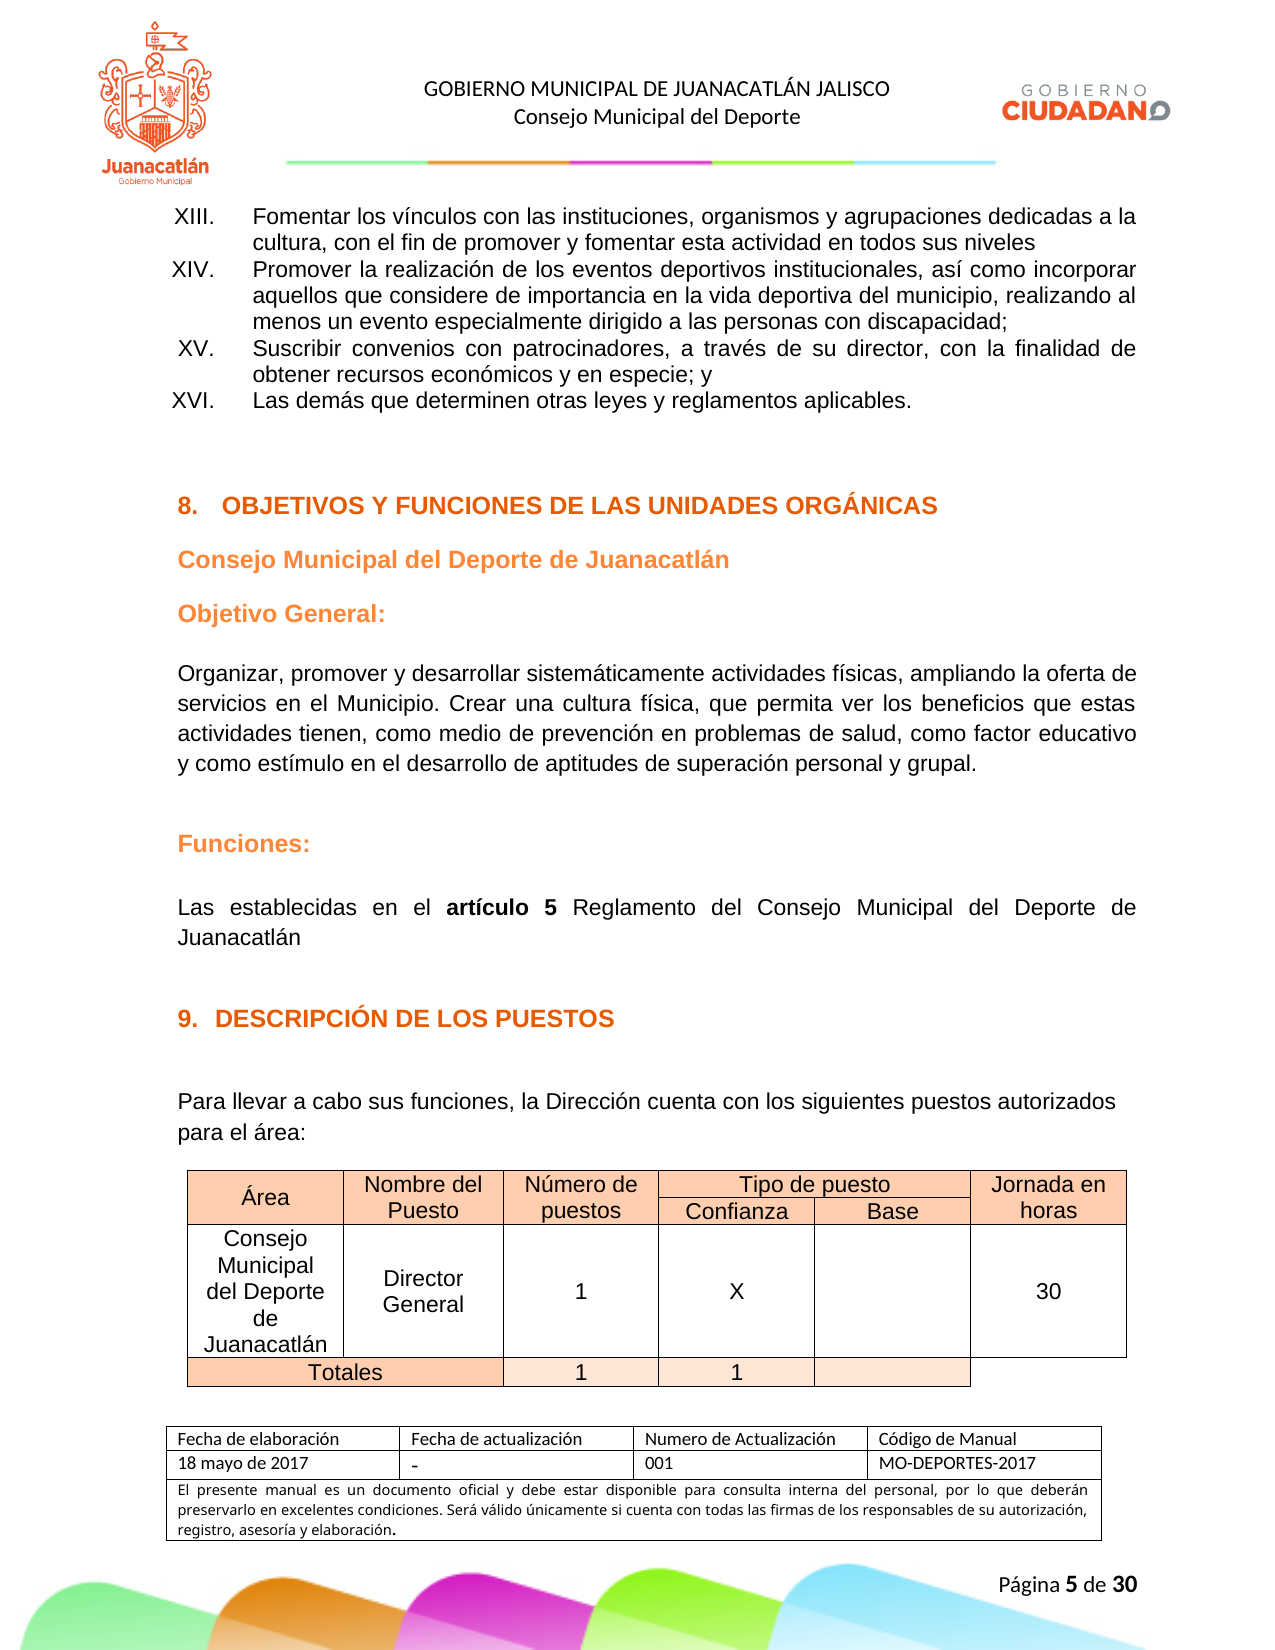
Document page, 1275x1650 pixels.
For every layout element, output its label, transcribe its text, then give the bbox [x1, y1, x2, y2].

table_cell Confianza [659, 1198, 814, 1224]
picture [0, 0, 1275, 1650]
table_cell Director General [344, 1225, 503, 1357]
subtitle Consejo Municipal del Deporte de Juanacatlán [177, 545, 1137, 574]
subtitle OBJETIVOS Y FUNCIONES DE LAS UNIDADES ORGÁNICAS [177, 491, 1137, 520]
table_cell X [659, 1225, 814, 1357]
table_cell 1 [504, 1358, 658, 1386]
table_header Jornada en horas [971, 1171, 1126, 1224]
table_cell 1 [504, 1225, 658, 1357]
subtitle DESCRIPCIÓN DE LOS PUESTOS [177, 1004, 1137, 1033]
table_cell 30 [971, 1225, 1126, 1357]
table_header Nombre del Puesto [344, 1171, 503, 1224]
table_cell Consejo Municipal del Deporte de Juanacatlán [188, 1225, 343, 1357]
table_header Tipo de puesto [659, 1171, 970, 1197]
list Suscribir convenios con patrocinadores, a través de su director, con la finalidad de obtener recursos económicos y en especie; y [215, 335, 1137, 387]
text Para llevar a cabo sus funciones, la Dirección cuenta con los siguientes puestos autorizados para el área: [177, 1088, 1137, 1145]
text Organizar, promover y desarrollar sistemáticamente actividades físicas, ampliando la oferta de servicios en el Municipio. Crear una cultura física, que permita ver los beneficios que estas actividades tienen, como medio de prevención en problemas de salud, como factor educativo y como estímulo en el desarrollo de aptitudes de superación personal y grupal. [177, 659, 1137, 776]
table_header Número de puestos [504, 1171, 658, 1224]
table_cell [815, 1358, 970, 1386]
list Promover la realización de los eventos deportivos institucionales, así como incorporar aquellos que considere de importancia en la vida deportiva del municipio, realizando al menos un evento especialmente dirigido a las personas con discapacidad; [215, 256, 1137, 335]
table_header Área [188, 1171, 343, 1224]
table_cell Base [815, 1198, 970, 1224]
subtitle Objetivo General: [177, 599, 1137, 628]
subtitle Funciones: [177, 829, 1137, 857]
list Las demás que determinen otras leyes y reglamentos aplicables. [215, 387, 1137, 414]
table_cell Totales [188, 1358, 503, 1386]
text Las establecidas en el artículo 5 Reglamento del Consejo Municipal del Deporte de Juanacatlán [177, 894, 1137, 950]
table_cell [815, 1225, 970, 1357]
list Fomentar los vínculos con las instituciones, organismos y agrupaciones dedicadas a la cultura, con el fin de promover y fomentar esta actividad en todos sus niveles [215, 203, 1137, 256]
table_cell 1 [659, 1358, 814, 1386]
